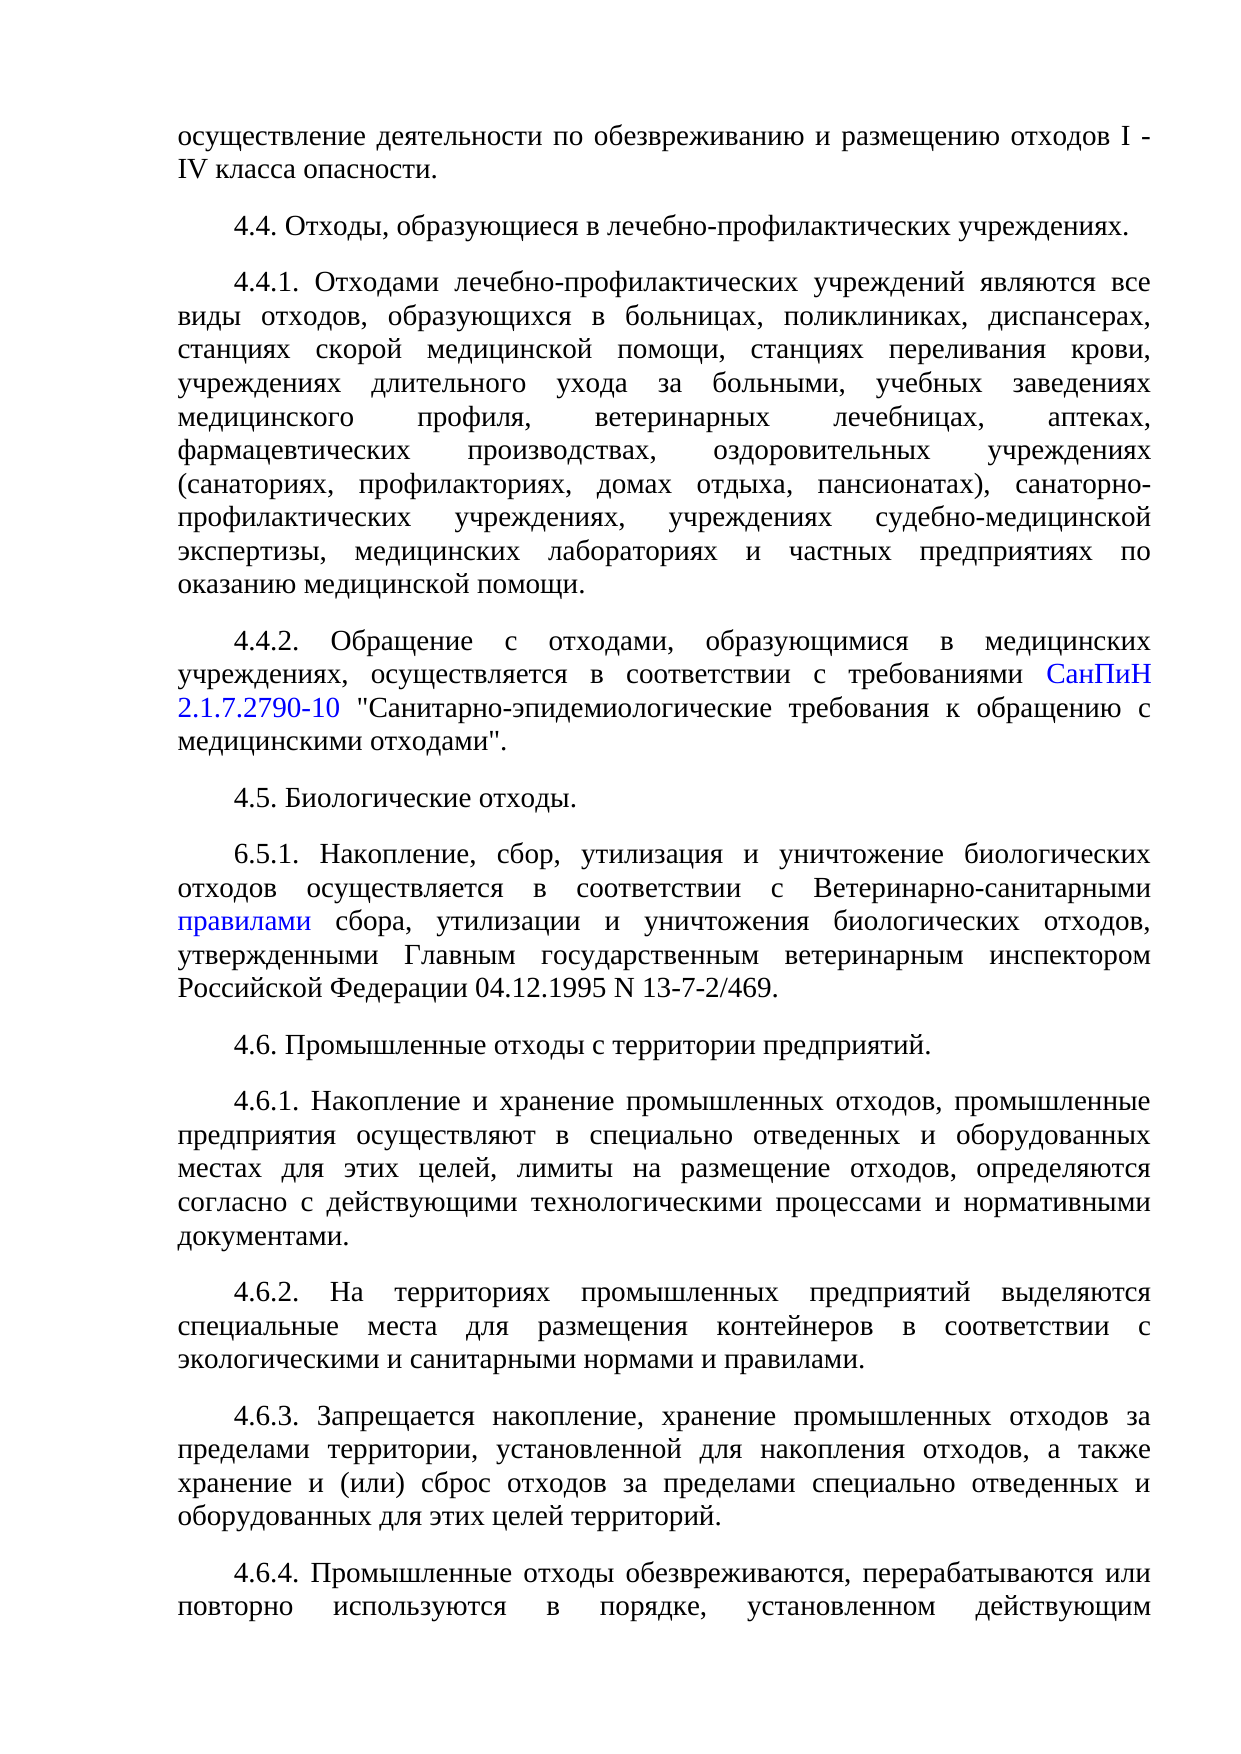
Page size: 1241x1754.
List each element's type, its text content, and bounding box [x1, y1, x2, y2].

text 4.4.2. Обращение с отходами, образующимися в медицинских учреждениях, осуществляется в соответствии с требованиями СанПиН 2.1.7.2790-10 "Санитарно-эпидемиологические требования к обращению с медицинскими отходами". [177, 623, 1152, 757]
text 4.6. Промышленные отходы с территории предприятий. [177, 1027, 1152, 1061]
text 4.5. Биологические отходы. [177, 780, 1152, 813]
text 4.4. Отходы, образующиеся в лечебно-профилактических учреждениях. [177, 208, 1152, 242]
text 4.6.3. Запрещается накопление, хранение промышленных отходов за пределами территории, установленной для накопления отходов, а также хранение и (или) сброс отходов за пределами специально отведенных и оборудованных для этих целей территорий. [177, 1398, 1152, 1532]
text 4.6.1. Накопление и хранение промышленных отходов, промышленные предприятия осуществляют в специально отведенных и оборудованных местах для этих целей, лимиты на размещение отходов, определяются согласно с действующими технологическими процессами и нормативными документами. [177, 1083, 1152, 1251]
text 6.5.1. Накопление, сбор, утилизация и уничтожение биологических отходов осуществляется в соответствии с Ветеринарно-санитарными правилами сбора, утилизации и уничтожения биологических отходов, утвержденными Главным государственным ветеринарным инспектором Российской Федерации 04.12.1995 N 13-7-2/469. [177, 836, 1152, 1004]
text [177, 1555, 1152, 1622]
text 4.4.1. Отходами лечебно-профилактических учреждений являются все виды отходов, образующихся в больницах, поликлиниках, диспансерах, станциях скорой медицинской помощи, станциях переливания крови, учреждениях длительного ухода за больными, учебных заведениях медицинского профиля, ветеринарных лечебницах, аптеках, фармацевтических производствах, оздоровительных учреждениях (санаториях, профилакториях, домах отдыха, пансионатах), санаторно-профилактических учреждениях, учреждениях судебно-медицинской экспертизы, медицинских лабораториях и частных предприятиях по оказанию медицинской помощи. [177, 264, 1152, 600]
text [177, 118, 1152, 185]
text 4.6.2. На территориях промышленных предприятий выделяются специальные места для размещения контейнеров в соответствии с экологическими и санитарными нормами и правилами. [177, 1274, 1152, 1375]
